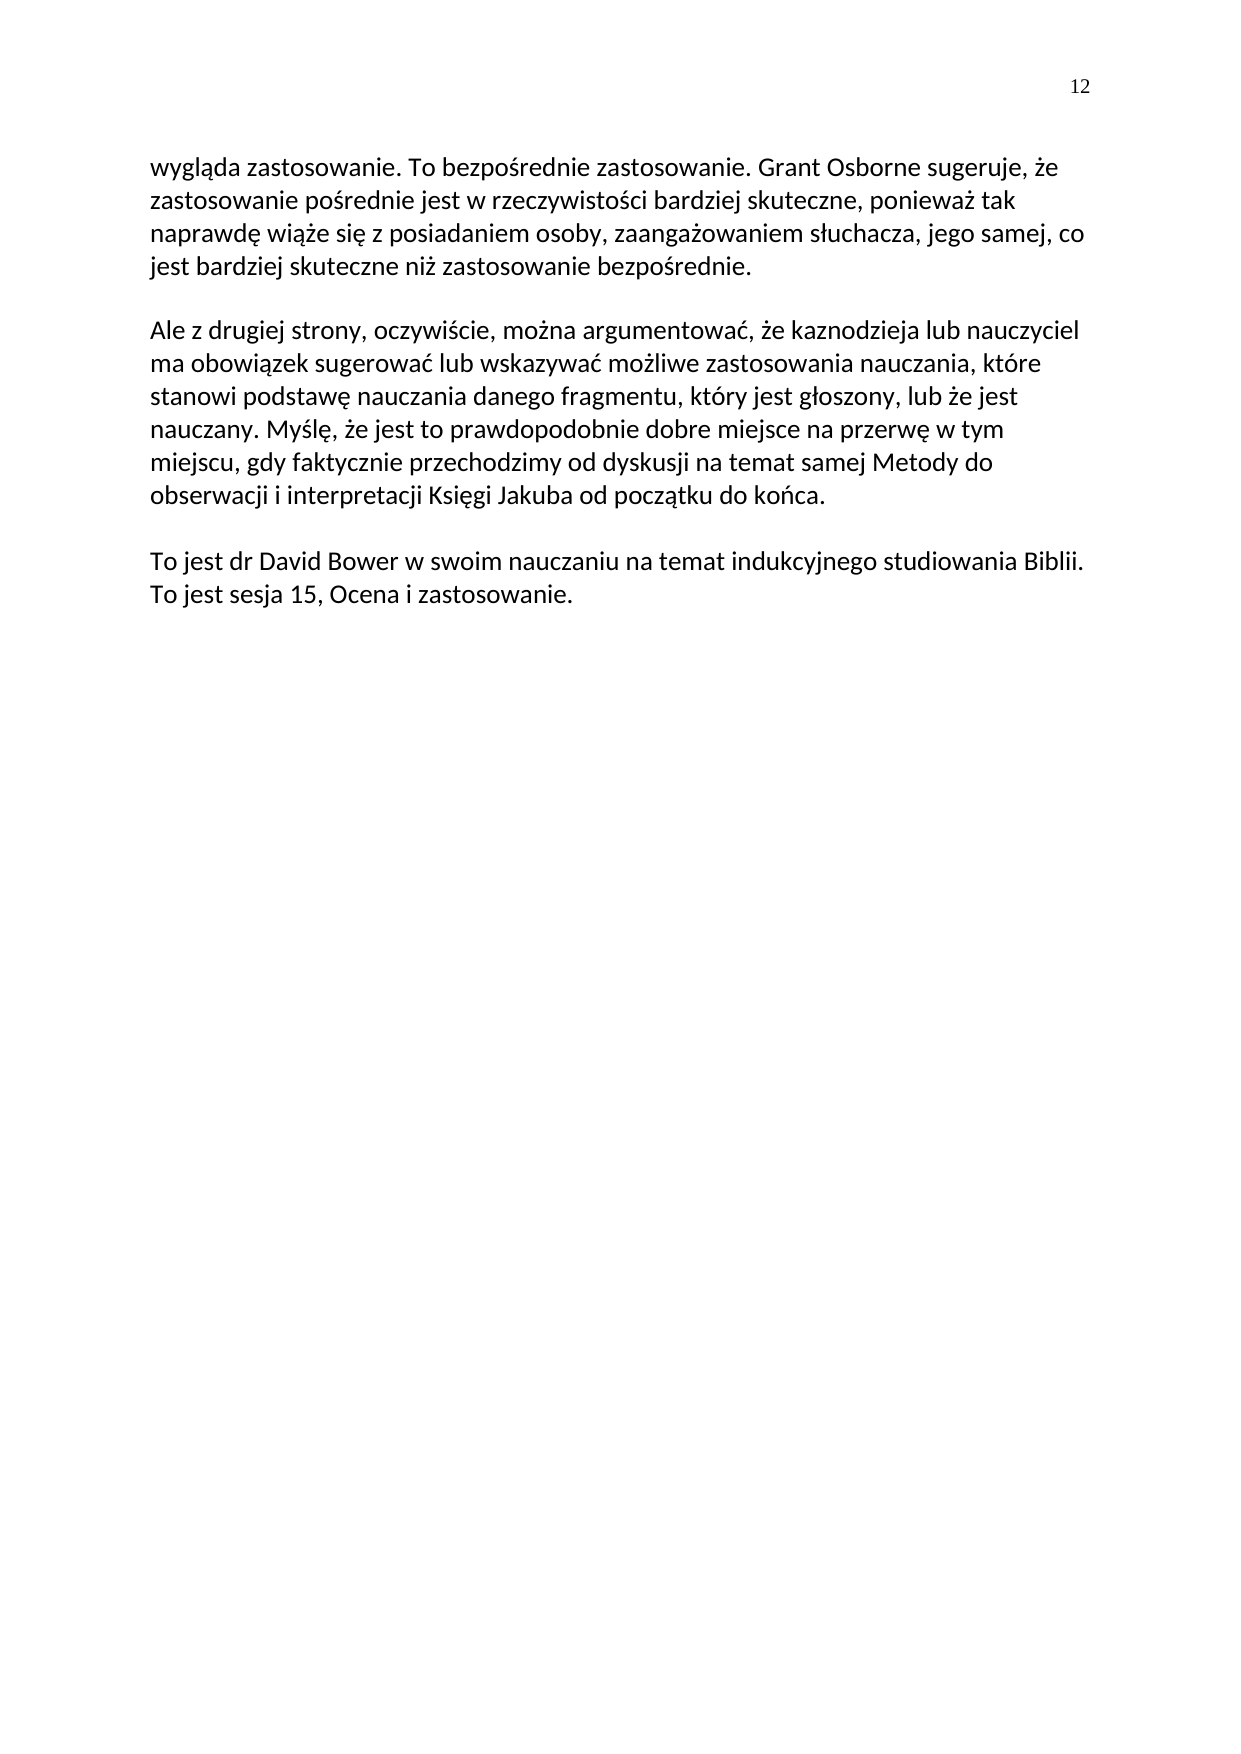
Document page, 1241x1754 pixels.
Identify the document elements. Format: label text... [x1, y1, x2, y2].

text Ale z drugiej strony, oczywiście, można argumentować, że kaznodzieja lub nauczyciel ma obowiązek sugerować lub wskazywać możliwe zastosowania nauczania, które stanowi podstawę nauczania danego fragmentu, który jest głoszony, lub że jest nauczany. Myślę, że jest to prawdopodobnie dobre miejsce na przerwę w tym miejscu, gdy faktycznie przechodzimy od dyskusji na temat samej Metody do obserwacji i interpretacji Księgi Jakuba od początku do końca. To jest dr David Bower w swoim nauczaniu na temat indukcyjnego studiowania Biblii. To jest sesja 15, Ocena i zastosowanie. [150, 313, 1090, 634]
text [150, 150, 1090, 282]
